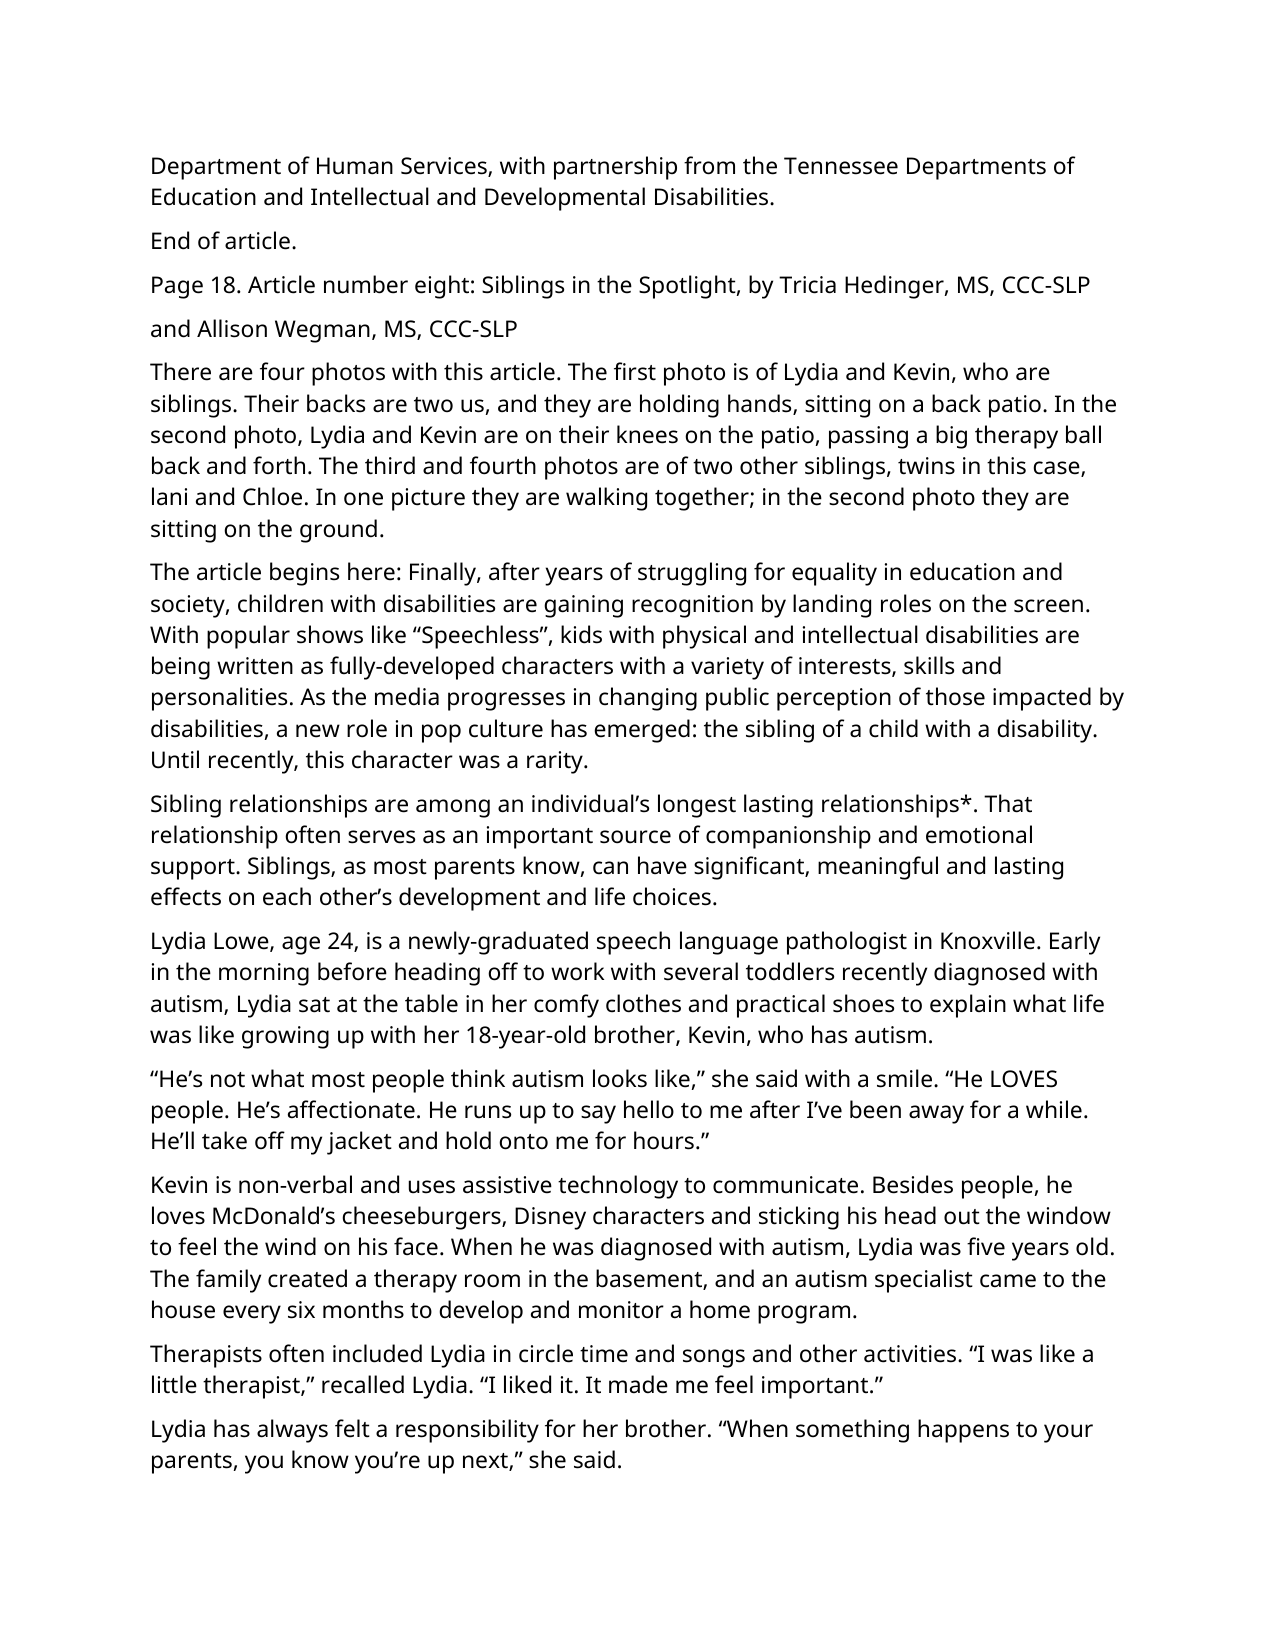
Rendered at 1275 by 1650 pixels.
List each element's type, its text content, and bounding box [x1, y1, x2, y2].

text End of article. [150, 225, 1125, 256]
text and Allison Wegman, MS, CCC-SLP [150, 312, 1125, 344]
text Therapists often included Lydia in circle time and songs and other activities. “I was like a little therapist,” recalled Lydia. “I liked it. It made me feel important.” [150, 1337, 1125, 1400]
text The article begins here: Finally, after years of struggling for equality in education and society, children with disabilities are gaining recognition by landing roles on the screen. With popular shows like “Speechless”, kids with physical and intellectual disabilities are being written as fully-developed characters with a variety of interests, skills and personalities. As the media progresses in changing public perception of those impacted by disabilities, a new role in pop culture has emerged: the sibling of a child with a disability. Until recently, this character was a rarity. [150, 556, 1125, 775]
text Kevin is non-verbal and uses assistive technology to communicate. Besides people, he loves McDonald’s cheeseburgers, Disney characters and sticking his head out the window to feel the wind on his face. When he was diagnosed with autism, Lydia was five years old. The family created a therapy room in the basement, and an autism specialist came to the house every six months to develop and monitor a home program. [150, 1169, 1125, 1325]
text Page 18. Article number eight: Siblings in the Spotlight, by Tricia Hedinger, MS, CCC-SLP [150, 269, 1125, 300]
text Sibling relationships are among an individual’s longest lasting relationships*. That relationship often serves as an important source of companionship and emotional support. Siblings, as most parents know, can have significant, meaningful and lasting effects on each other’s development and life choices. [150, 787, 1125, 912]
text “He’s not what most people think autism looks like,” she said with a smile. “He LOVES people. He’s affectionate. He runs up to say hello to me after I’ve been away for a while. He’ll take off my jacket and hold onto me for hours.” [150, 1062, 1125, 1156]
text There are four photos with this article. The first photo is of Lydia and Kevin, who are siblings. Their backs are two us, and they are holding hands, sitting on a back patio. In the second photo, Lydia and Kevin are on their knees on the patio, passing a big therapy ball back and forth. The third and fourth photos are of two other siblings, twins in this case, lani and Chloe. In one picture they are walking together; in the second photo they are sitting on the ground. [150, 356, 1125, 544]
text Lydia Lowe, age 24, is a newly-graduated speech language pathologist in Knoxville. Early in the morning before heading off to work with several toddlers recently diagnosed with autism, Lydia sat at the table in her comfy clothes and practical shoes to explain what life was like growing up with her 18-year-old brother, Kevin, who has autism. [150, 925, 1125, 1050]
text Lydia has always felt a responsibility for her brother. “When something happens to your parents, you know you’re up next,” she said. [150, 1412, 1125, 1475]
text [150, 150, 1125, 212]
